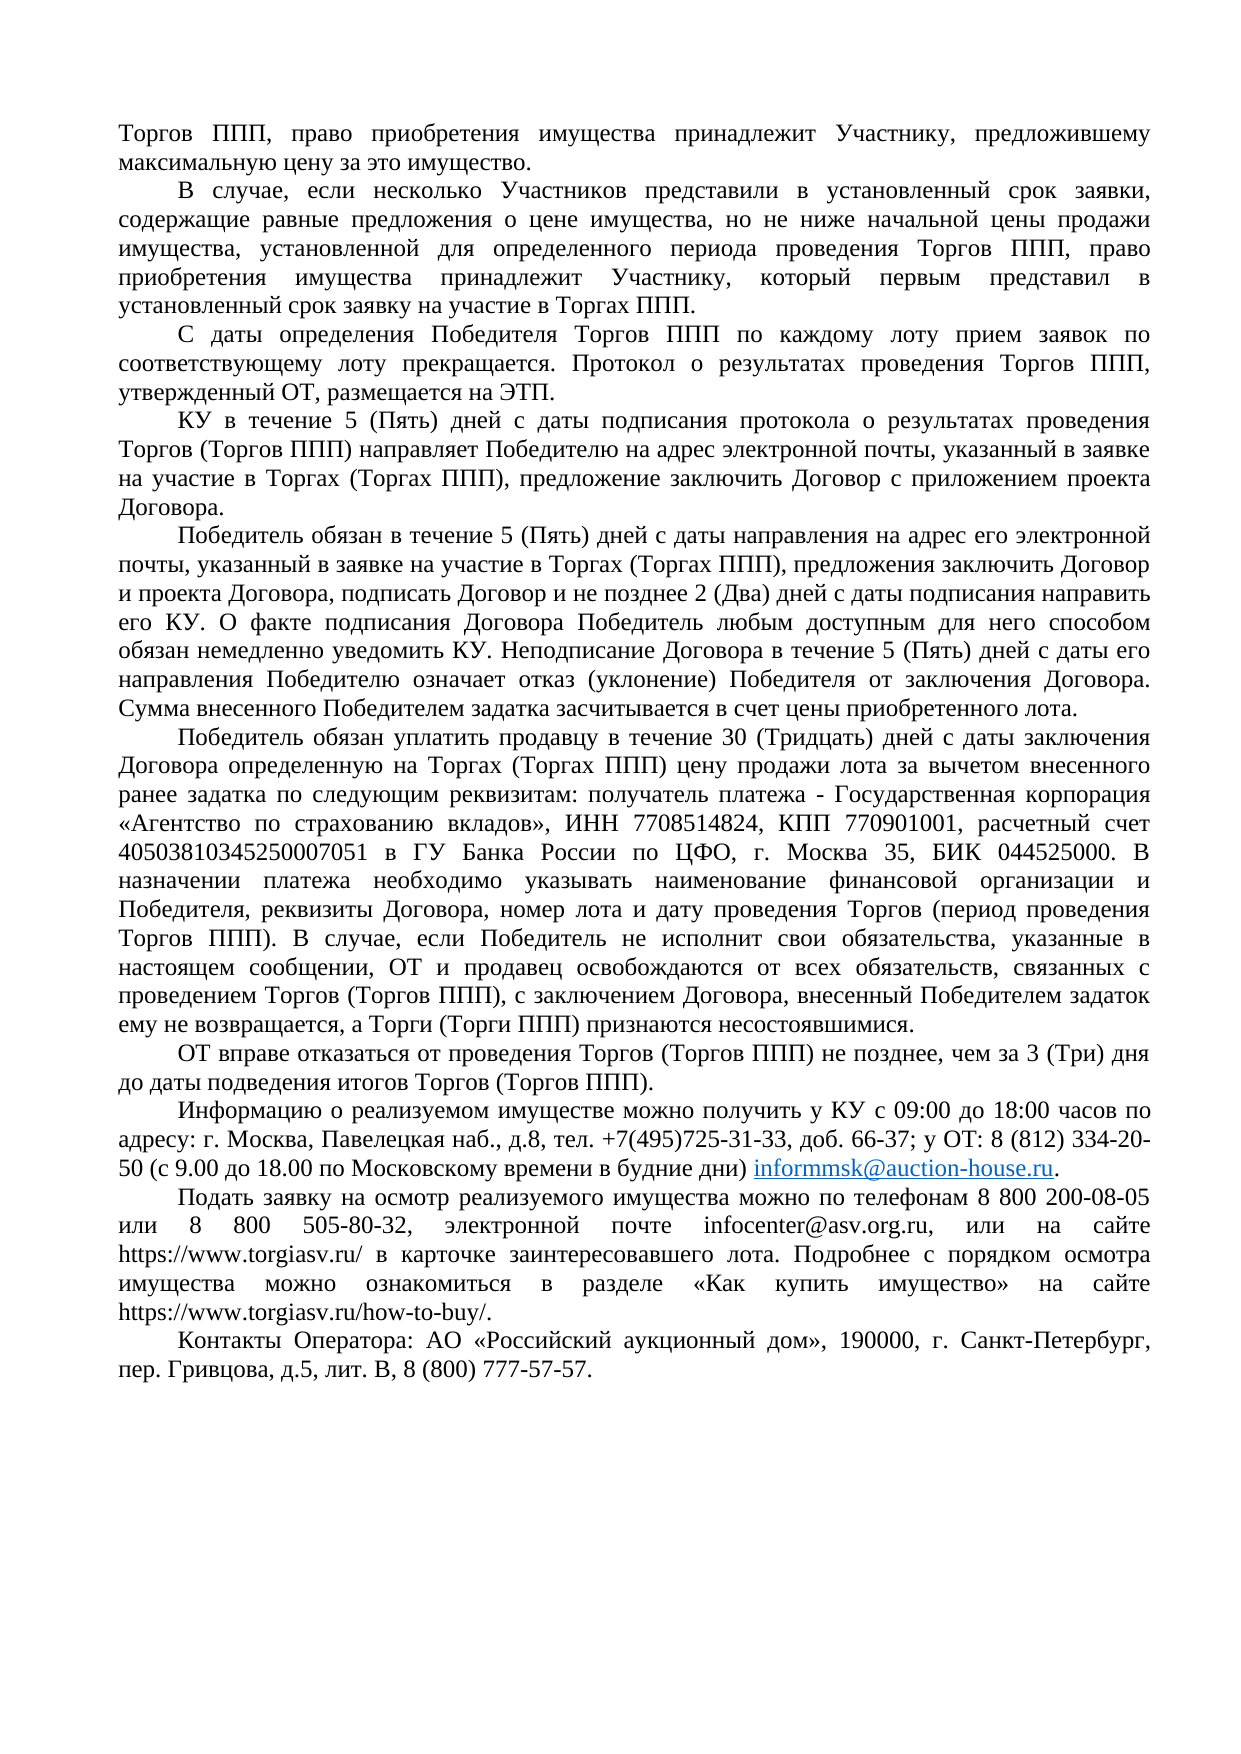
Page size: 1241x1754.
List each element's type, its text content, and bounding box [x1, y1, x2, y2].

text В случае, если несколько Участников представили в установленный срок заявки, содержащие равные предложения о цене имущества, но не ниже начальной цены продажи имущества, установленной для определенного периода проведения Торгов ППП, право приобретения имущества принадлежит Участнику, который первым представил в установленный срок заявку на участие в Торгах ППП. [118, 176, 1151, 319]
text Победитель обязан в течение 5 (Пять) дней с даты направления на адрес его электронной почты, указанный в заявке на участие в Торгах (Торгах ППП), предложения заключить Договор и проекта Договора, подписать Договор и не позднее 2 (Два) дней с даты подписания направить его КУ. О факте подписания Договора Победитель любым доступным для него способом обязан немедленно уведомить КУ. Неподписание Договора в течение 5 (Пять) дней с даты его направления Победителю означает отказ (уклонение) Победителя от заключения Договора. Сумма внесенного Победителем задатка засчитывается в счет цены приобретенного лота. [118, 521, 1151, 722]
text Подать заявку на осмотр реализуемого имущества можно по телефонам 8 800 200-08-05 или 8 800 505-80-32, электронной почте infocenter@asv.org.ru, или на сайте https://www.torgiasv.ru/ в карточке заинтересовавшего лота. Подробнее с порядком осмотра имущества можно ознакомиться в разделе «Как купить имущество» на сайте https://www.torgiasv.ru/how-to-buy/. [118, 1182, 1151, 1326]
text КУ в течение 5 (Пять) дней с даты подписания протокола о результатах проведения Торгов (Торгов ППП) направляет Победителю на адрес электронной почты, указанный в заявке на участие в Торгах (Торгах ППП), предложение заключить Договор с приложением проекта Договора. [118, 406, 1151, 521]
text Информацию о реализуемом имуществе можно получить у КУ с 09:00 до 18:00 часов по адресу: г. Москва, Павелецкая наб., д.8, тел. +7(495)725-31-33, доб. 66-37; у ОТ: 8 (812) 334-20-50 (с 9.00 до 18.00 по Московскому времени в будние дни) informmsk@auction-house.ru. [118, 1096, 1151, 1182]
text С даты определения Победителя Торгов ППП по каждому лоту прием заявок по соответствующему лоту прекращается. Протокол о результатах проведения Торгов ППП, утвержденный ОТ, размещается на ЭТП. [118, 319, 1151, 406]
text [118, 118, 1151, 176]
text ОТ вправе отказаться от проведения Торгов (Торгов ППП) не позднее, чем за 3 (Три) дня до даты подведения итогов Торгов (Торгов ППП). [118, 1038, 1151, 1096]
text Победитель обязан уплатить продавцу в течение 30 (Тридцать) дней с даты заключения Договора определенную на Торгах (Торгах ППП) цену продажи лота за вычетом внесенного ранее задатка по следующим реквизитам: получатель платежа - Государственная корпорация «Агентство по страхованию вкладов», ИНН 7708514824, КПП 770901001, расчетный счет 40503810345250007051 в ГУ Банка России по ЦФО, г. Москва 35, БИК 044525000. В назначении платежа необходимо указывать наименование финансовой организации и Победителя, реквизиты Договора, номер лота и дату проведения Торгов (период проведения Торгов ППП). В случае, если Победитель не исполнит свои обязательства, указанные в настоящем сообщении, ОТ и продавец освобождаются от всех обязательств, связанных с проведением Торгов (Торгов ППП), с заключением Договора, внесенный Победителем задаток ему не возвращается, а Торги (Торги ППП) признаются несостоявшимися. [118, 722, 1151, 1038]
text Контакты Оператора: АО «Российский аукционный дом», 190000, г. Санкт-Петербург, пер. Гривцова, д.5, лит. В, 8 (800) 777-57-57. [118, 1326, 1151, 1383]
